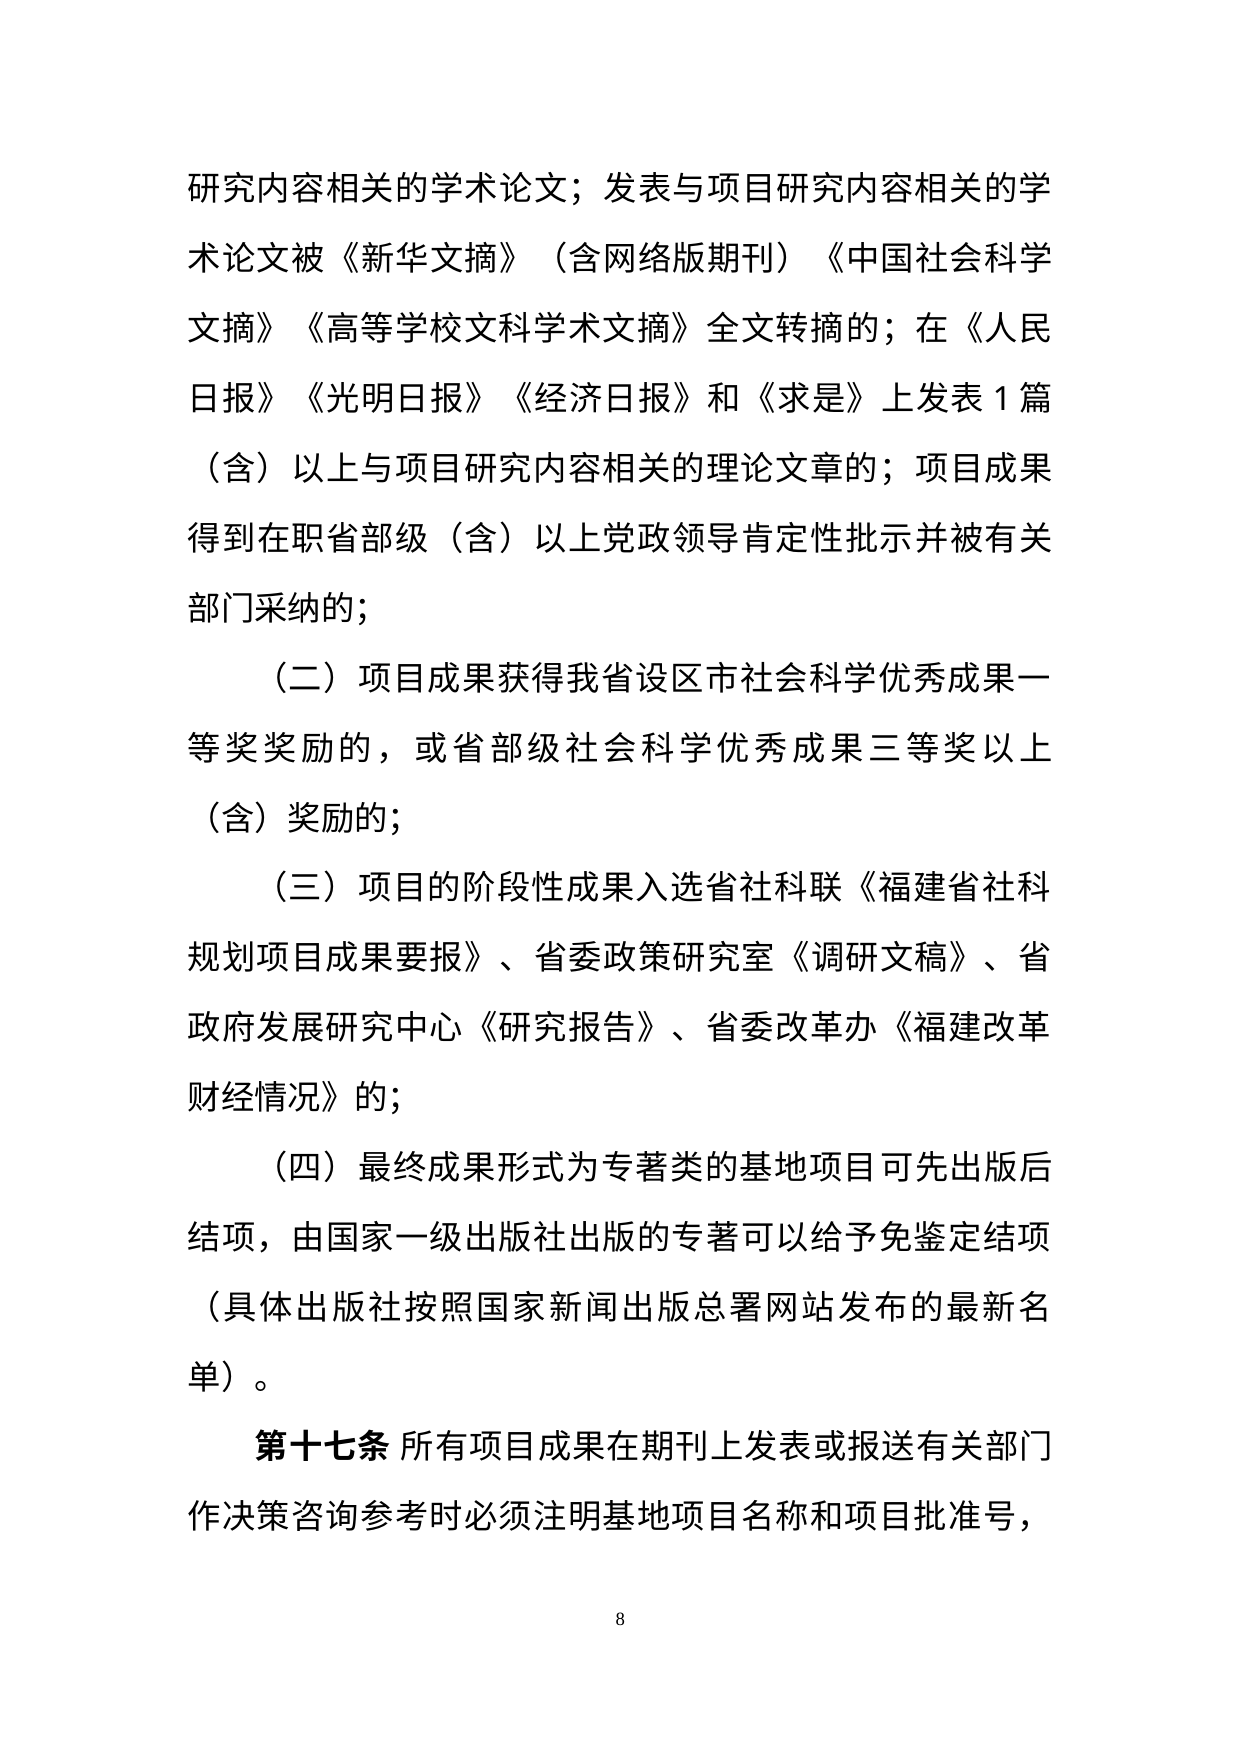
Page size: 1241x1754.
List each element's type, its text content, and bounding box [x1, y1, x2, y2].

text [187, 162, 1053, 630]
text （四）最终成果形式为专著类的基地项目可先出版后结项，由国家一级出版社出版的专著可以给予免鉴定结项（具体出版社按照国家新闻出版总署网站发布的最新名单）。 [187, 1141, 1053, 1399]
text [187, 1420, 1053, 1538]
text （二）项目成果获得我省设区市社会科学优秀成果一等奖奖励的，或省部级社会科学优秀成果三等奖以上（含）奖励的； [187, 651, 1053, 839]
text （三）项目的阶段性成果入选省社科联《福建省社科规划项目成果要报》、省委政策研究室《调研文稿》、省政府发展研究中心《研究报告》、省委改革办《福建改革财经情况》的； [187, 861, 1053, 1119]
